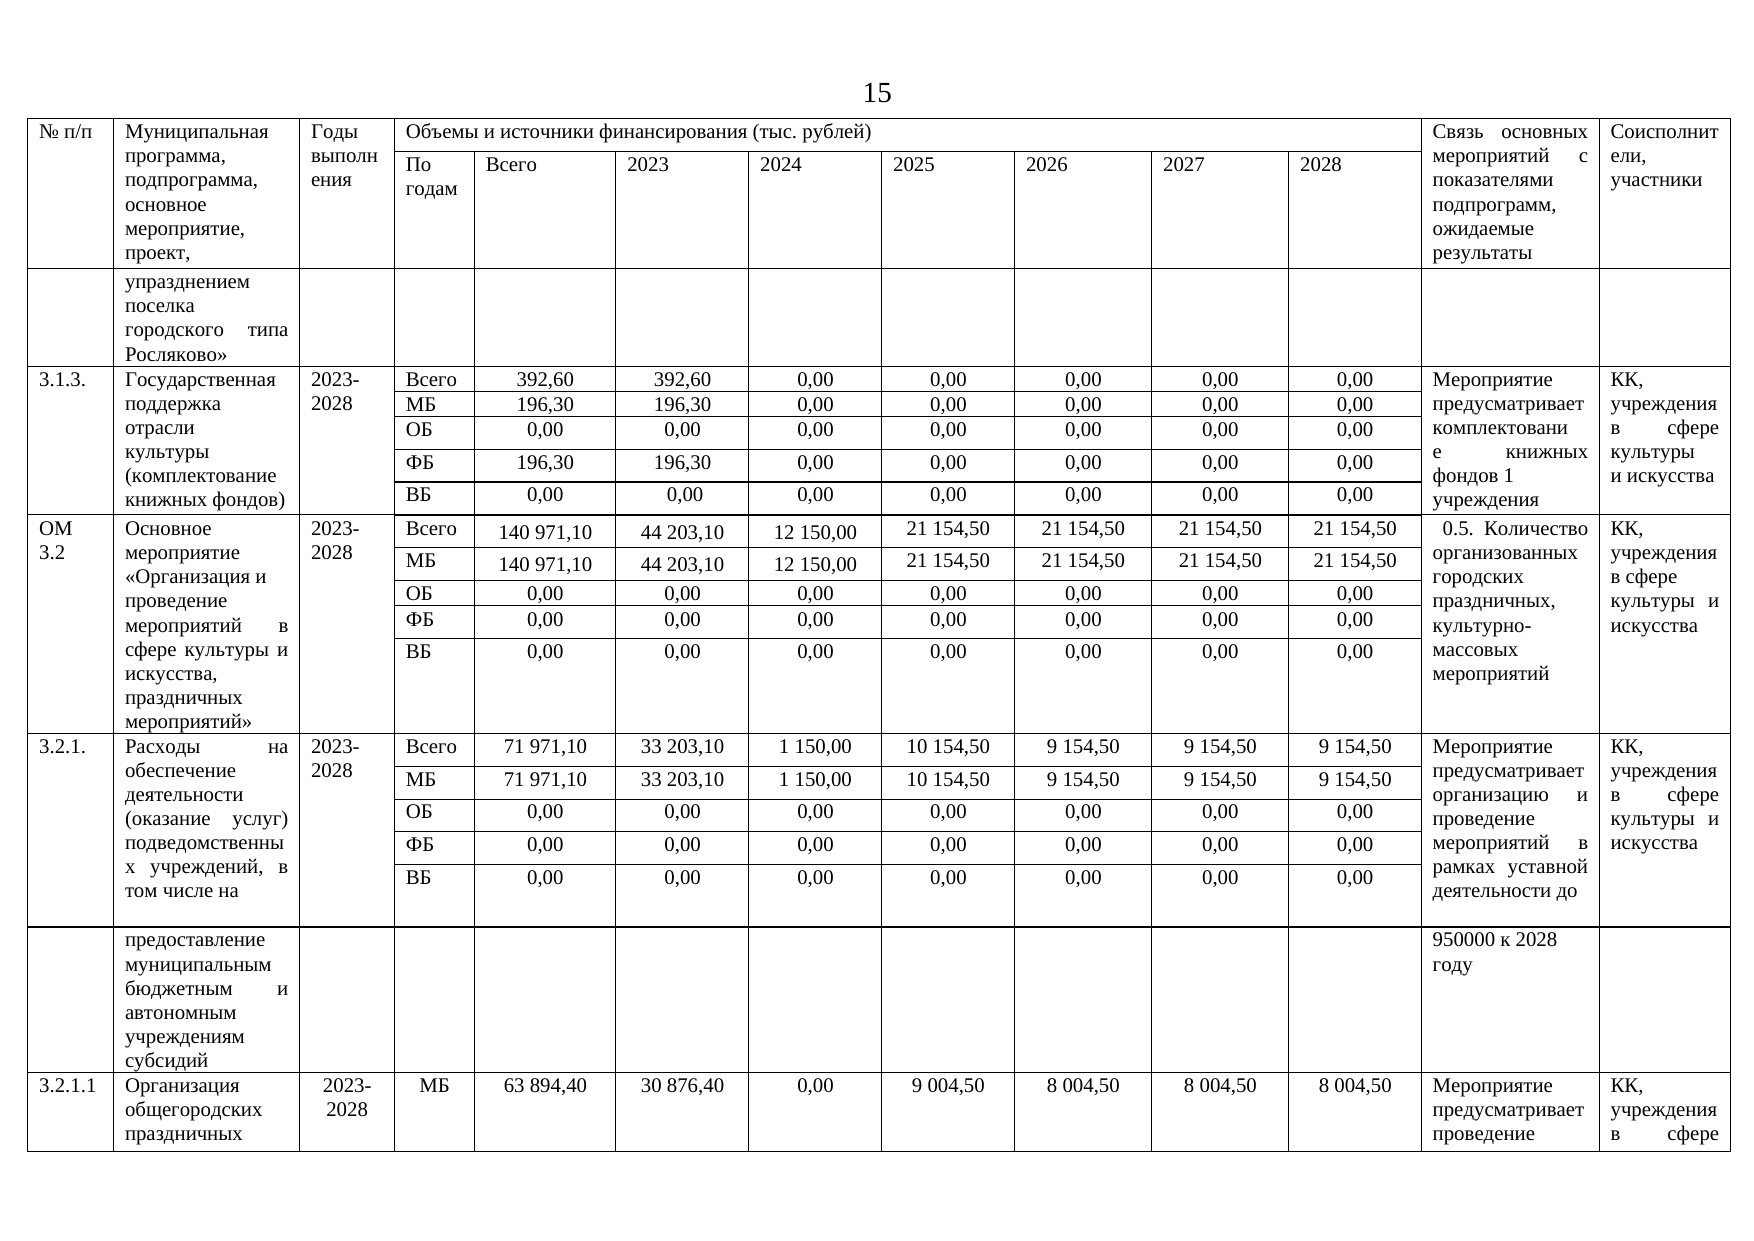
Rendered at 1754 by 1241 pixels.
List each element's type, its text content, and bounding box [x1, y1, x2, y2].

table_cell ФБ [395, 450, 474, 481]
table_cell 0,00 [1152, 800, 1288, 831]
table_cell 0,00 [1289, 832, 1421, 864]
table_cell 0,00 [1289, 392, 1421, 416]
table_cell Организация общегородских праздничных мероприятий [114, 1073, 299, 1151]
table_cell Всего [395, 734, 474, 766]
table_cell 0,00 [749, 800, 881, 831]
table_cell 12 150,00 [749, 516, 881, 547]
table_cell 0,00 [1289, 367, 1421, 391]
table_cell 2023-2028 [300, 515, 394, 733]
table_cell 0,00 [1152, 450, 1288, 481]
table_cell [475, 928, 615, 1072]
table_header Связь основных мероприятий с показателями подпрограмм, ожидаемые результаты реализации (краткая характеристика) мероприятий [1422, 119, 1599, 268]
table_cell 3.2.1.1 [28, 1073, 113, 1151]
table_cell Мероприятие предусматривает организацию и проведение мероприятий в рамках уставной деятельности до [1422, 734, 1599, 926]
table_cell 0,00 [1015, 800, 1151, 831]
table_cell [395, 269, 474, 366]
table_cell 0,00 [475, 639, 615, 733]
table_cell [749, 269, 881, 366]
table_cell 0,00 [1015, 367, 1151, 391]
table_cell [300, 269, 394, 366]
table_cell ОБ [395, 417, 474, 448]
table_cell 0,00 [1015, 417, 1151, 448]
table_cell 0,00 [616, 865, 748, 926]
table_cell ФБ [395, 606, 474, 638]
table_cell 21 154,50 [1289, 516, 1421, 547]
table_cell Мероприятие предусматривает проведение общегородских праздничных мероприятий до 22 мероприятий к 2028 году [1422, 1073, 1599, 1151]
table_cell 0,00 [616, 800, 748, 831]
table_cell [1015, 269, 1151, 366]
table_cell 0,00 [882, 450, 1014, 481]
table_cell 0,00 [616, 639, 748, 733]
table_header № п/п [28, 119, 113, 268]
table_cell [475, 269, 615, 366]
table_cell [1015, 928, 1151, 1072]
table_cell МБ [395, 1073, 474, 1151]
table_cell 0,00 [475, 800, 615, 831]
table_cell 0,00 [475, 483, 615, 514]
table_cell 0,00 [1289, 581, 1421, 605]
table_cell МБ [395, 767, 474, 798]
table_cell 0,00 [1015, 483, 1151, 514]
table_cell 8 004,50 [1152, 1073, 1288, 1151]
table_cell [28, 269, 113, 366]
table_cell 0,00 [616, 581, 748, 605]
table_cell [616, 928, 748, 1072]
table_cell 21 154,50 [1015, 516, 1151, 547]
table_cell 0,00 [882, 483, 1014, 514]
table_cell 0,00 [1152, 581, 1288, 605]
table_cell 0,00 [1152, 639, 1288, 733]
table_cell [28, 928, 113, 1072]
table_cell 0,00 [475, 865, 615, 926]
table_cell 30 876,40 [616, 1073, 748, 1151]
table_cell Всего [395, 516, 474, 547]
table_cell По годам [395, 152, 474, 268]
table_cell 9 154,50 [1152, 767, 1288, 798]
table_cell 0,00 [882, 417, 1014, 448]
table_cell 196,30 [616, 392, 748, 416]
table_cell 0,00 [616, 606, 748, 638]
table_cell на меры социальной поддержки отдельных категорий граждан в связи с упразднением поселка городского типа Росляково» [114, 269, 299, 366]
table_cell 12 150,00 [749, 548, 881, 580]
table_cell 44 203,10 [616, 548, 748, 580]
table_cell 0,00 [882, 865, 1014, 926]
table_header Годы выполнения [300, 119, 394, 268]
table_cell 2028 [1289, 152, 1421, 268]
table_cell ОБ [395, 581, 474, 605]
table_cell 21 154,50 [1152, 516, 1288, 547]
table_cell [1152, 928, 1288, 1072]
table_cell 0,00 [882, 392, 1014, 416]
table_cell 0.5. Количество организованных городских праздничных, культурно-массовых мероприятий [1422, 515, 1599, 733]
table_cell 392,60 [616, 367, 748, 391]
table_cell 0,00 [1152, 392, 1288, 416]
table_cell [1422, 269, 1599, 366]
table_cell 21 154,50 [1015, 548, 1151, 580]
table_cell ОМ 3.2 [28, 515, 113, 733]
table_cell 21 154,50 [1152, 548, 1288, 580]
table_cell 3.2.1. [28, 734, 113, 926]
table_cell 2023-2028 [300, 734, 394, 926]
table_cell 196,30 [616, 450, 748, 481]
table_cell 0,00 [1289, 800, 1421, 831]
table_cell КК, учреждения в сфере культуры и искусства [1600, 734, 1730, 926]
table_cell 44 203,10 [616, 516, 748, 547]
table_cell [616, 269, 748, 366]
table_cell 9 154,50 [1289, 767, 1421, 798]
table_header Объемы и источники финансирования (тыс. рублей) [395, 119, 1421, 151]
table_cell 0,00 [475, 606, 615, 638]
table_cell 0,00 [749, 639, 881, 733]
table_cell 71 971,10 [475, 767, 615, 798]
table_cell [395, 928, 474, 1072]
table_cell [1152, 269, 1288, 366]
table_cell 196,30 [475, 392, 615, 416]
table_cell 2026 [1015, 152, 1151, 268]
table_cell КК, учреждения в сфере культуры и искусства [1600, 1073, 1730, 1151]
table_cell 0,00 [749, 417, 881, 448]
table_cell 63 894,40 [475, 1073, 615, 1151]
table_cell 0,00 [616, 417, 748, 448]
table_cell [882, 928, 1014, 1072]
table_cell Основное мероприятие «Организация и проведение мероприятий в сфере культуры и искусства, праздничных мероприятий» [114, 515, 299, 733]
table_cell 2023-2028 [300, 367, 394, 514]
table_cell 0,00 [1015, 832, 1151, 864]
table_cell ВБ [395, 865, 474, 926]
table_cell 0,00 [1289, 483, 1421, 514]
table_cell 1 150,00 [749, 767, 881, 798]
table_cell 0,00 [616, 832, 748, 864]
table_cell 2024 [749, 152, 881, 268]
table_cell 0,00 [749, 367, 881, 391]
table_cell 0,00 [1289, 606, 1421, 638]
table_cell 2023-2028 [300, 1073, 394, 1151]
table_cell 0,00 [1152, 865, 1288, 926]
table_cell 0,00 [475, 581, 615, 605]
table_cell МБ [395, 548, 474, 580]
table_header Соисполнители, участники [1600, 119, 1730, 268]
table_cell КК, учреждения в сфере культуры и искусства [1600, 515, 1730, 733]
table_cell 33 203,10 [616, 734, 748, 766]
table_cell 140 971,10 [475, 516, 615, 547]
table_cell 8 004,50 [1015, 1073, 1151, 1151]
table_cell Мероприятие предусматривает комплектовани е книжных фондов 1 учреждения [1422, 367, 1599, 514]
table_cell 10 154,50 [882, 767, 1014, 798]
table_cell ВБ [395, 483, 474, 514]
table_cell 9 154,50 [1152, 734, 1288, 766]
table_cell 0,00 [1015, 865, 1151, 926]
table_cell 9 154,50 [1015, 767, 1151, 798]
table_cell 0,00 [749, 392, 881, 416]
table_cell 0,00 [1152, 832, 1288, 864]
table_cell 3.1.3. [28, 367, 113, 514]
table_cell 196,30 [475, 450, 615, 481]
table_cell предоставление муниципальным бюджетным и автономным учреждениям субсидий [114, 928, 299, 1072]
table_cell [882, 269, 1014, 366]
table_cell Государственная поддержка отрасли культуры (комплектование книжных фондов) [114, 367, 299, 514]
table_cell 21 154,50 [882, 516, 1014, 547]
table_cell 0,00 [882, 367, 1014, 391]
table_cell 0,00 [882, 800, 1014, 831]
table_cell 0,00 [749, 832, 881, 864]
table_cell 8 004,50 [1289, 1073, 1421, 1151]
table_cell 0,00 [749, 450, 881, 481]
table_cell КК, учреждения в сфере культуры и искусства [1600, 367, 1730, 514]
table_cell 0,00 [475, 417, 615, 448]
table_cell 0,00 [882, 639, 1014, 733]
table_cell 0,00 [475, 832, 615, 864]
table_cell 0,00 [749, 1073, 881, 1151]
table_cell 0,00 [882, 832, 1014, 864]
table_cell 9 154,50 [1015, 734, 1151, 766]
table_cell 0,00 [1152, 483, 1288, 514]
table_cell 9 004,50 [882, 1073, 1014, 1151]
table_cell 0,00 [1152, 367, 1288, 391]
table_cell ФБ [395, 832, 474, 864]
table_cell [1600, 928, 1730, 1072]
table_cell 0,00 [1289, 450, 1421, 481]
table_cell 0,00 [1289, 417, 1421, 448]
table_cell 71 971,10 [475, 734, 615, 766]
table_cell 0,00 [1152, 417, 1288, 448]
table_cell [1289, 928, 1421, 1072]
table_cell [300, 928, 394, 1072]
table_cell 21 154,50 [1289, 548, 1421, 580]
table_cell [749, 928, 881, 1072]
table_cell 2023 [616, 152, 748, 268]
table_cell Расходы на обеспечение деятельности (оказание услуг) подведомственных учреждений, в том числе на [114, 734, 299, 926]
table_cell 9 154,50 [1289, 734, 1421, 766]
table_cell [1600, 269, 1730, 366]
table_cell 0,00 [749, 606, 881, 638]
table_cell 0,00 [1015, 606, 1151, 638]
table_cell 140 971,10 [475, 548, 615, 580]
table_cell 21 154,50 [882, 548, 1014, 580]
table_cell Всего [395, 367, 474, 391]
table_cell 0,00 [1015, 581, 1151, 605]
table_cell 1 150,00 [749, 734, 881, 766]
table_cell Всего [475, 152, 615, 268]
table_cell [1289, 269, 1421, 366]
table_cell 33 203,10 [616, 767, 748, 798]
table_cell 0,00 [1015, 392, 1151, 416]
table_cell 0,00 [1152, 606, 1288, 638]
table_cell 392,60 [475, 367, 615, 391]
table_cell 0,00 [1289, 865, 1421, 926]
table_cell 2027 [1152, 152, 1288, 268]
table_cell ОБ [395, 800, 474, 831]
table_cell 0,00 [882, 581, 1014, 605]
table_cell 950000 к 2028 году [1422, 928, 1599, 1072]
table_cell 10 154,50 [882, 734, 1014, 766]
table_cell 0,00 [1015, 450, 1151, 481]
table_cell 0,00 [616, 483, 748, 514]
table_cell 0,00 [749, 581, 881, 605]
table_cell 0,00 [749, 483, 881, 514]
table_cell ВБ [395, 639, 474, 733]
table_cell 2025 [882, 152, 1014, 268]
table_cell 0,00 [749, 865, 881, 926]
table_cell 0,00 [882, 606, 1014, 638]
table_cell МБ [395, 392, 474, 416]
table_cell 0,00 [1289, 639, 1421, 733]
table_cell 0,00 [1015, 639, 1151, 733]
table_header Муниципальная программа, подпрограмма, основное мероприятие, проект, мероприятие [114, 119, 299, 268]
